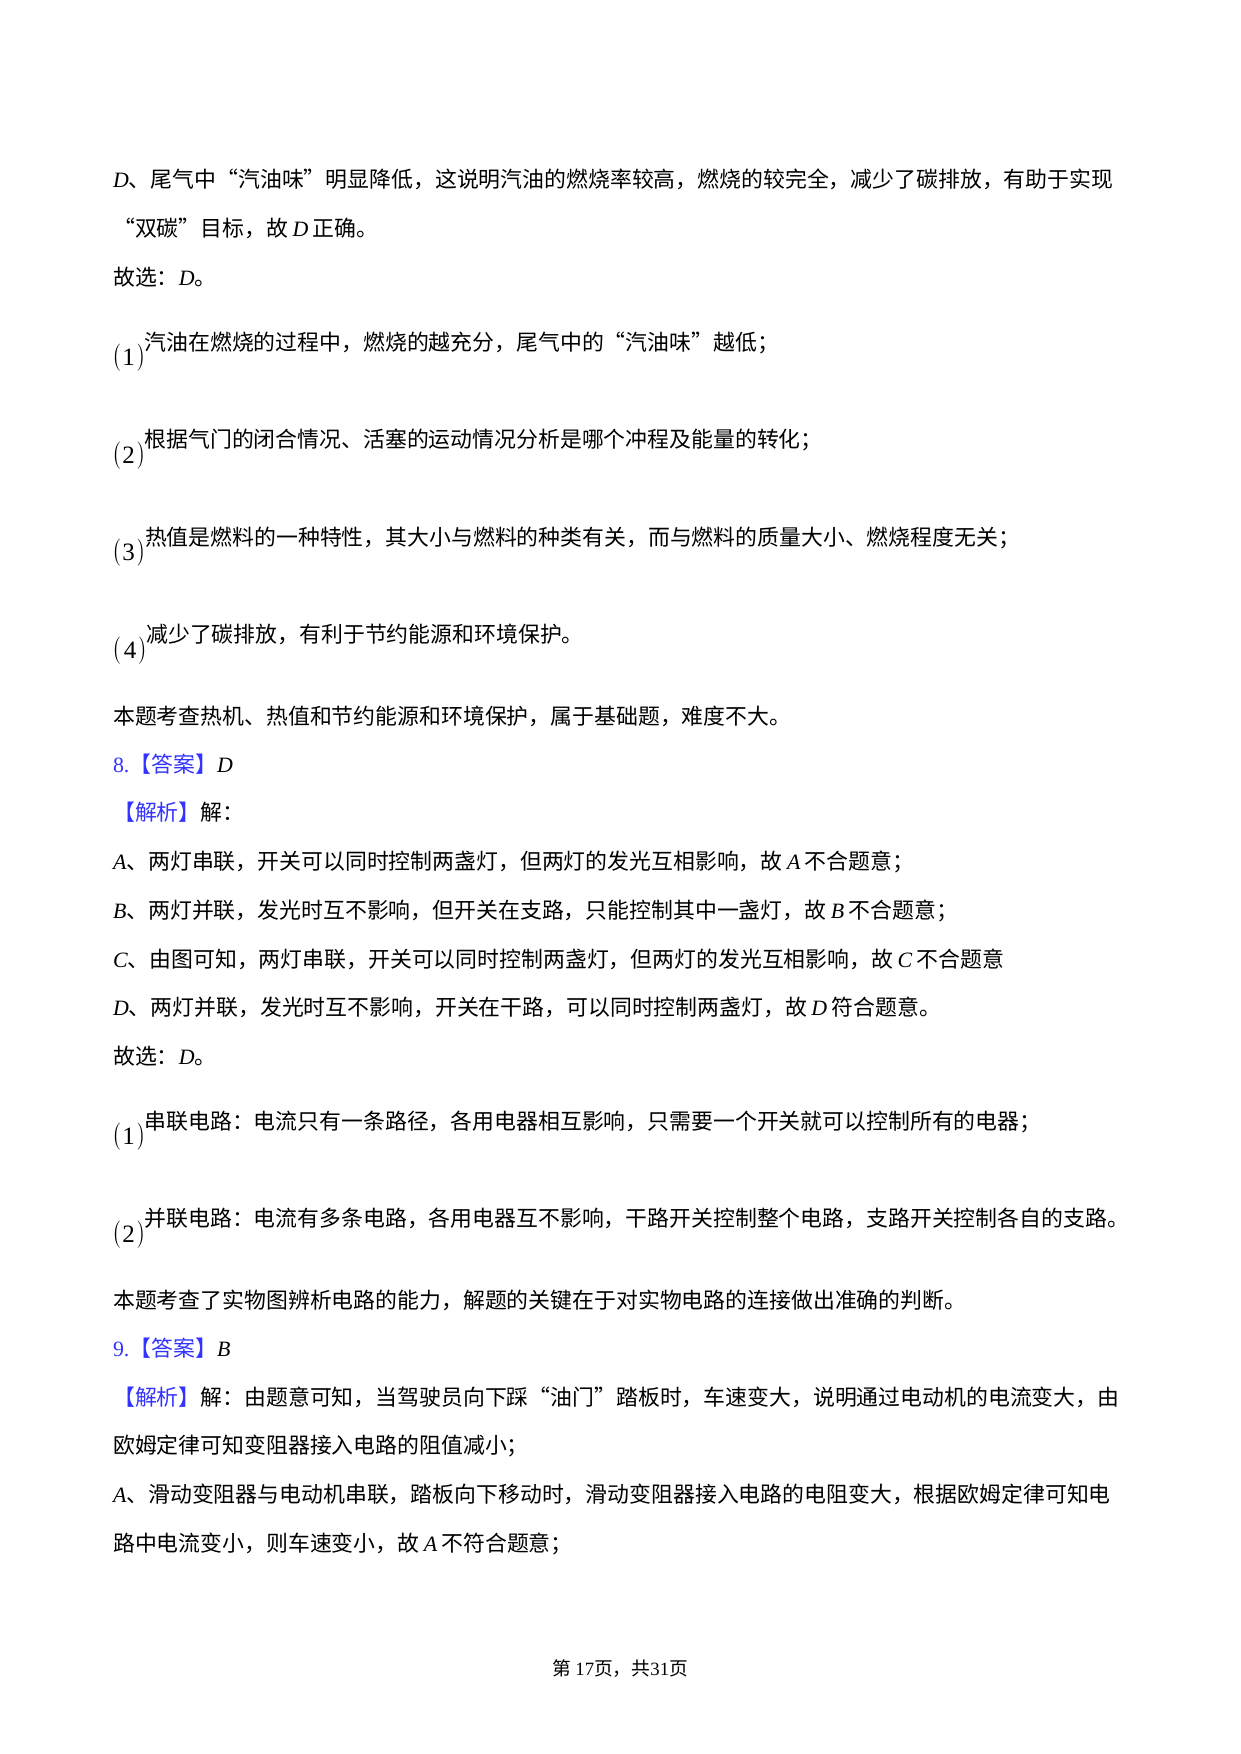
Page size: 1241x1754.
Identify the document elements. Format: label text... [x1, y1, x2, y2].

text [113, 162, 1127, 731]
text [113, 1379, 1127, 1558]
text 【解析】解： A、两灯串联，开关可以同时控制两盏灯，但两灯的发光互相影响，故A不合题意； B、两灯并联，发光时互不影响，但开关在支路，只能控制其中一盏灯，故B不合题意； C、由图可知，两灯串联，开关可以同时控制两盏灯，但两灯的发光互相影响，故C不合题意 D、两灯并联，发光时互不影响，开关在干路，可以同时控制两盏灯，故D符合题意。 故选：D。 串联电路：电流只有一条路径，各用电器相互影响，只需要一个开关就可以控制所有的电器； 并联电路：电流有多条电路，各用电器互不影响，干路开关控制整个电路，支路开关控制各自的支路。 本题考查了实物图辨析电路的能力，解题的关键在于对实物电路的连接做出准确的判断。 [113, 795, 1127, 1315]
text 9.【答案】B [113, 1331, 1127, 1363]
text 8.【答案】D [113, 747, 1127, 779]
